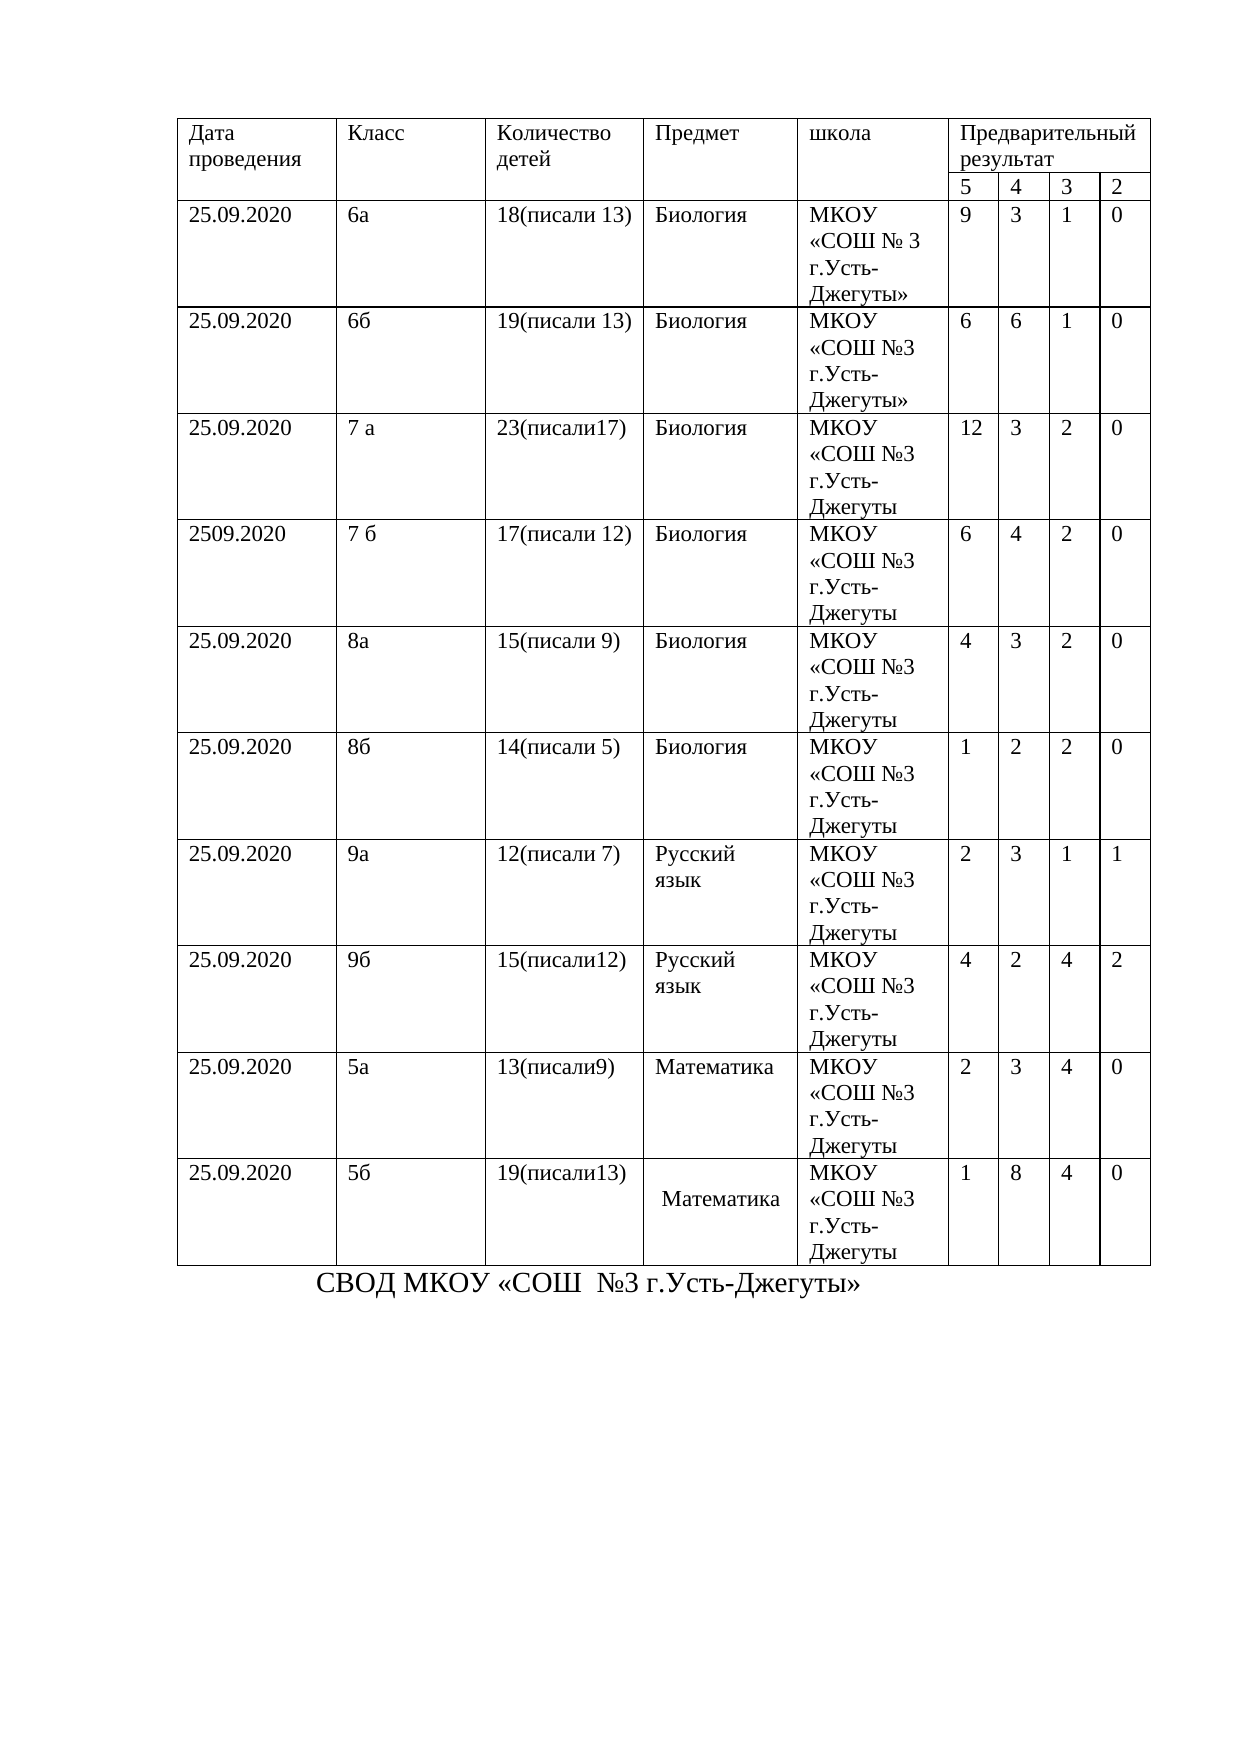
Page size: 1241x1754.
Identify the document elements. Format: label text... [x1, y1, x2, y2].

table_cell 1 [1050, 840, 1099, 945]
table_cell 6 [949, 308, 998, 413]
table_cell 25.09.2020 [178, 946, 336, 1052]
table_cell 4 [1050, 1159, 1099, 1264]
table_cell 25.09.2020 [178, 201, 336, 306]
table_cell 3 [999, 627, 1049, 732]
table_header Дата проведения [178, 119, 336, 200]
table_cell Русский язык [644, 946, 797, 1052]
table_cell 0 [1101, 733, 1150, 839]
table_cell 19(писали13) [486, 1159, 643, 1264]
table_cell 2 [1050, 733, 1099, 839]
table_cell 8 [999, 1159, 1049, 1264]
table_cell 14(писали 5) [486, 733, 643, 839]
table_cell 2509.2020 [178, 520, 336, 626]
table_cell 5а [337, 1053, 485, 1158]
table_cell 2 [1101, 946, 1150, 1052]
table_cell 3 [999, 414, 1049, 519]
table_cell 2 [1050, 414, 1099, 519]
table_cell 15(писали12) [486, 946, 643, 1052]
table_cell 25.09.2020 [178, 1053, 336, 1158]
table_cell 3 [999, 201, 1049, 306]
table_cell МКОУ «СОШ №3 г.Усть-Джегуты [798, 627, 948, 732]
table_cell 4 [949, 946, 998, 1052]
table_cell 0 [1101, 627, 1150, 732]
table_cell 1 [949, 1159, 998, 1264]
table_cell 5б [337, 1159, 485, 1264]
table_cell 25.09.2020 [178, 840, 336, 945]
table_cell 25.09.2020 [178, 308, 336, 413]
table_cell 18(писали 13) [486, 201, 643, 306]
table_cell МКОУ «СОШ №3 г.Усть-Джегуты [798, 840, 948, 945]
table_cell Математика [644, 1159, 797, 1264]
table_cell 15(писали 9) [486, 627, 643, 732]
table_cell Биология [644, 414, 797, 519]
table_cell 17(писали 12) [486, 520, 643, 626]
table_cell 8а [337, 627, 485, 732]
table_cell МКОУ «СОШ №3 г.Усть-Джегуты» [798, 308, 948, 413]
table_cell 12 [949, 414, 998, 519]
table_cell 0 [1101, 1159, 1150, 1264]
table_cell 25.09.2020 [178, 1159, 336, 1264]
table_cell МКОУ «СОШ №3 г.Усть-Джегуты [798, 946, 948, 1052]
table_cell 0 [1101, 308, 1150, 413]
table_cell 3 [999, 1053, 1049, 1158]
table_cell Биология [644, 520, 797, 626]
table_cell МКОУ «СОШ №3 г.Усть-Джегуты [798, 733, 948, 839]
table_cell 4 [1050, 946, 1099, 1052]
table_cell 19(писали 13) [486, 308, 643, 413]
table_cell 2 [949, 840, 998, 945]
table_cell Математика [644, 1053, 797, 1158]
table_cell МКОУ «СОШ №3 г.Усть-Джегуты [798, 414, 948, 519]
table_cell Биология [644, 627, 797, 732]
table_cell 2 [1101, 173, 1150, 200]
table_cell 6 [999, 308, 1049, 413]
table_cell 12(писали 7) [486, 840, 643, 945]
table_cell 5 [949, 173, 998, 200]
table_header школа [798, 119, 948, 200]
table_header Предмет [644, 119, 797, 200]
table_cell 0 [1101, 414, 1150, 519]
table_cell 2 [1050, 520, 1099, 626]
table_cell 6б [337, 308, 485, 413]
table_cell 1 [1101, 840, 1150, 945]
text СВОД МКОУ «СОШ №3 г.Усть-Джегуты» [177, 1266, 1152, 1299]
table_cell 1 [1050, 308, 1099, 413]
table_cell 4 [999, 173, 1049, 200]
table_cell 9 [949, 201, 998, 306]
table_cell МКОУ «СОШ №3 г.Усть-Джегуты [798, 1053, 948, 1158]
table_cell 25.09.2020 [178, 733, 336, 839]
table_cell 2 [999, 946, 1049, 1052]
table_cell 6а [337, 201, 485, 306]
table_cell 7 а [337, 414, 485, 519]
table_cell 25.09.2020 [178, 414, 336, 519]
table_cell 2 [1050, 627, 1099, 732]
table_cell 1 [949, 733, 998, 839]
table_cell 3 [999, 840, 1049, 945]
table_cell 13(писали9) [486, 1053, 643, 1158]
table_cell 9а [337, 840, 485, 945]
table_cell 0 [1101, 201, 1150, 306]
table_cell 4 [999, 520, 1049, 626]
table_header Предварительный результат [949, 119, 1150, 172]
table_cell 1 [1050, 201, 1099, 306]
table_cell Биология [644, 201, 797, 306]
table_cell МКОУ «СОШ №3 г.Усть-Джегуты [798, 520, 948, 626]
table_cell 7 б [337, 520, 485, 626]
table_cell 4 [949, 627, 998, 732]
table_cell 0 [1101, 1053, 1150, 1158]
table_cell 23(писали17) [486, 414, 643, 519]
table_header Класс [337, 119, 485, 200]
table_cell Биология [644, 308, 797, 413]
table_cell 2 [999, 733, 1049, 839]
table_cell Русский язык [644, 840, 797, 945]
table_cell 6 [949, 520, 998, 626]
table_cell 3 [1050, 173, 1099, 200]
table_cell 9б [337, 946, 485, 1052]
table_cell 4 [1050, 1053, 1099, 1158]
table_cell 2 [949, 1053, 998, 1158]
table_cell МКОУ «СОШ № 3 г.Усть-Джегуты» [798, 201, 948, 306]
table_cell 8б [337, 733, 485, 839]
table_cell 25.09.2020 [178, 627, 336, 732]
table_cell МКОУ «СОШ №3 г.Усть-Джегуты [798, 1159, 948, 1264]
table_header Количество детей [486, 119, 643, 200]
table_cell 0 [1101, 520, 1150, 626]
table_cell Биология [644, 733, 797, 839]
